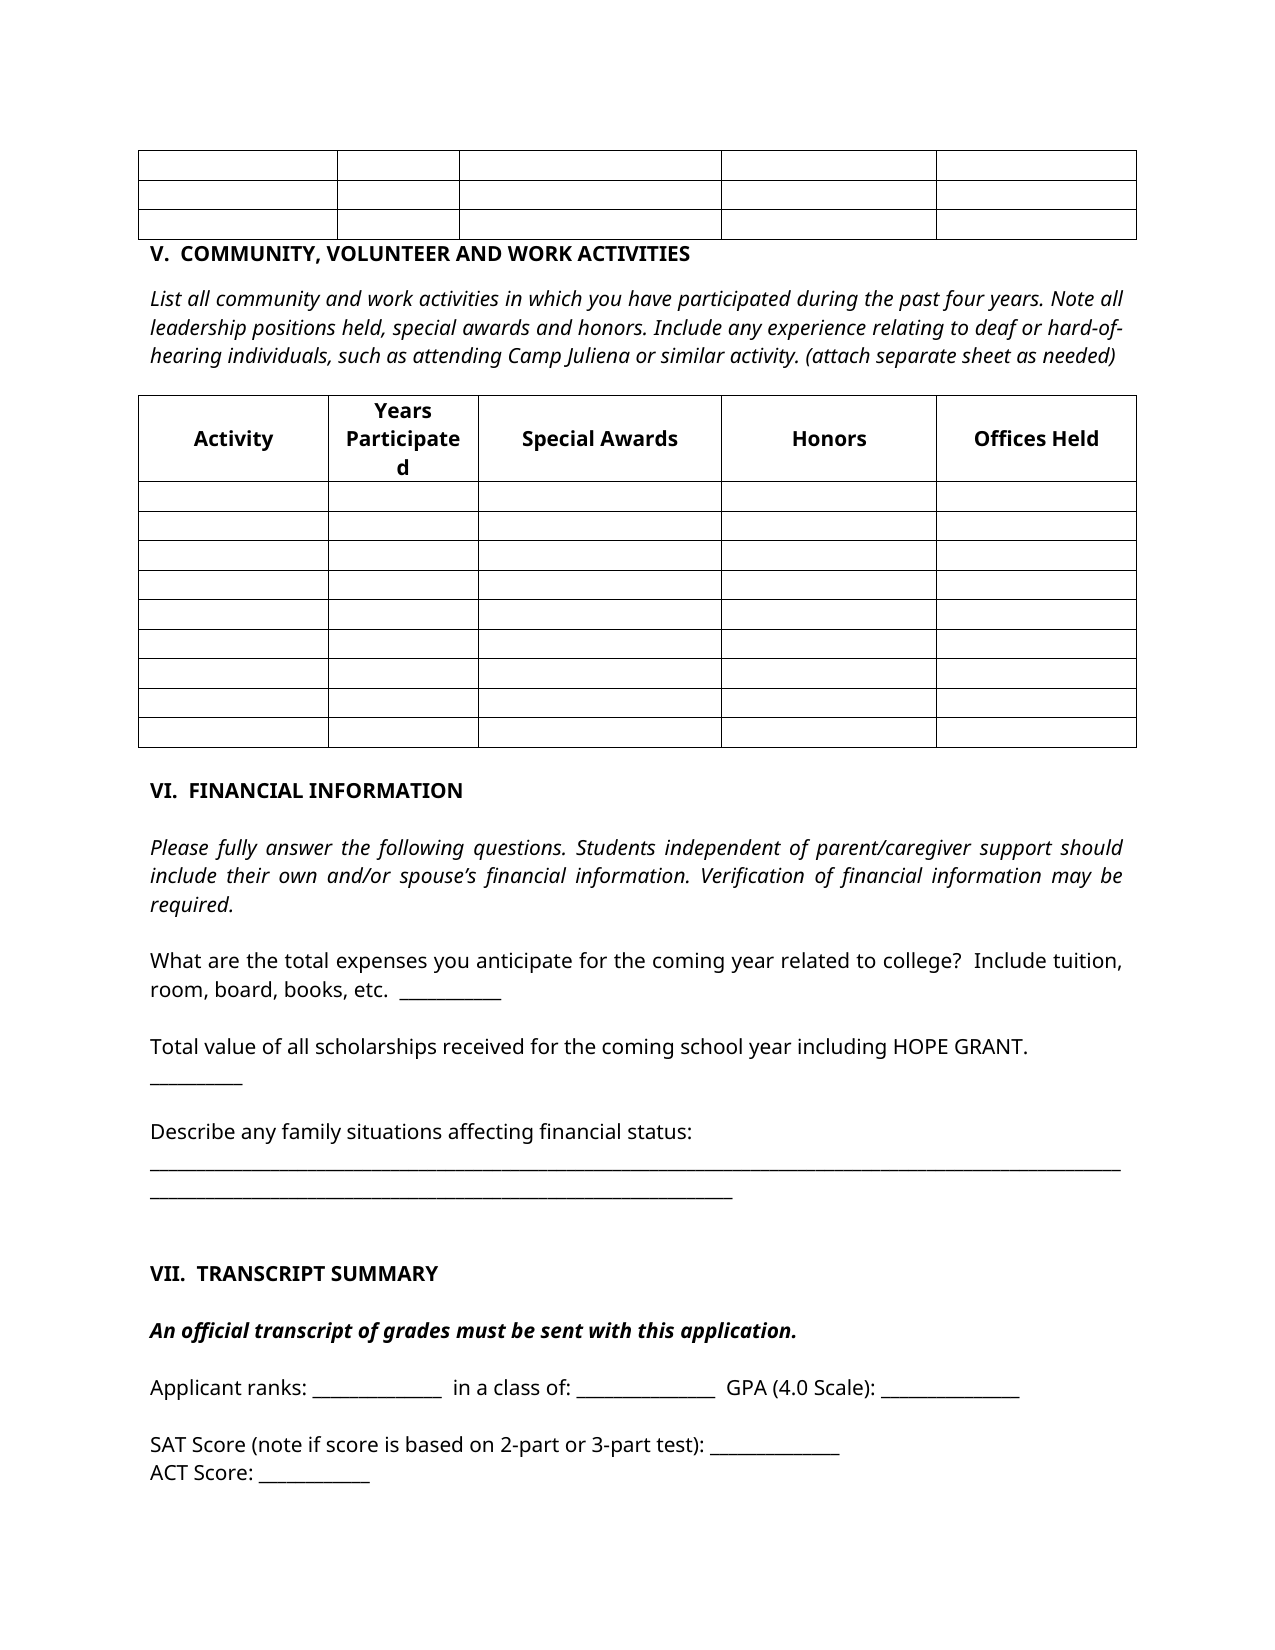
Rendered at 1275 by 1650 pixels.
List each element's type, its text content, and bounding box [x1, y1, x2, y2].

text An official transcript of grades must be sent with this application. [150, 1316, 1125, 1345]
table_cell [139, 541, 328, 570]
table_header Activity [139, 396, 328, 481]
text Applicant ranks: ______________ in a class of: _______________ GPA (4.0 Scale): _______________ [150, 1373, 1125, 1402]
table_cell [937, 659, 1136, 688]
table_cell [329, 512, 478, 540]
table_cell [460, 181, 721, 209]
table_cell [937, 571, 1136, 599]
table_cell [329, 630, 478, 658]
table_cell [329, 541, 478, 570]
table_cell [937, 630, 1136, 658]
text Total value of all scholarships received for the coming school year including HOPE GRANT. __________ [150, 1032, 1125, 1089]
text Describe any family situations affecting financial status: ________________________________________________________________________________________________________________________________________________________________________ [150, 1117, 1125, 1203]
table_cell [329, 689, 478, 717]
table_cell [139, 600, 328, 629]
text List all community and work activities in which you have participated during the past four years. Note all leadership positions held, special awards and honors. Include any experience relating to deaf or hard-of-hearing individuals, such as attending Camp Juliena or similar activity. (attach separate sheet as needed) [150, 284, 1125, 370]
table_cell [937, 181, 1136, 209]
table_cell [139, 630, 328, 658]
table_cell [937, 512, 1136, 540]
table_cell [479, 482, 721, 511]
table_cell [479, 600, 721, 629]
table_cell [937, 482, 1136, 511]
text ACT Score: ____________ [150, 1458, 1125, 1487]
table_cell [460, 151, 721, 179]
table_cell [937, 718, 1136, 747]
table_cell [479, 718, 721, 747]
table_cell [722, 151, 936, 179]
table_cell [329, 600, 478, 629]
text Please fully answer the following questions. Students independent of parent/caregiver support should include their own and/or spouse’s financial information. Verification of financial information may be required. [150, 833, 1125, 918]
table_cell [460, 210, 721, 238]
table_cell [722, 659, 936, 688]
table_cell [722, 600, 936, 629]
table_cell [722, 571, 936, 599]
table_cell [722, 689, 936, 717]
table_cell [937, 689, 1136, 717]
table_cell [139, 659, 328, 688]
text VI. FINANCIAL INFORMATION [150, 776, 1125, 804]
table_cell [338, 151, 459, 179]
table_cell [139, 210, 337, 238]
table_header Honors [722, 396, 936, 481]
table_cell [722, 630, 936, 658]
table_cell [722, 482, 936, 511]
table_cell [338, 210, 459, 238]
table_cell [479, 659, 721, 688]
table_cell [722, 512, 936, 540]
table_cell [139, 718, 328, 747]
table_cell [338, 181, 459, 209]
table_cell [937, 541, 1136, 570]
table_cell [329, 482, 478, 511]
table_cell [139, 181, 337, 209]
table_header Special Awards [479, 396, 721, 481]
text V. COMMUNITY, VOLUNTEER AND WORK ACTIVITIES [150, 240, 1125, 268]
text What are the total expenses you anticipate for the coming year related to college? Include tuition, room, board, books, etc. ___________ [150, 947, 1125, 1003]
table_cell [479, 512, 721, 540]
table_cell [722, 718, 936, 747]
table_cell [479, 630, 721, 658]
table_cell [139, 512, 328, 540]
table_header Offices Held [937, 396, 1136, 481]
table_header Years Participated [329, 396, 478, 481]
table_cell [937, 151, 1136, 179]
table_cell [139, 689, 328, 717]
table_cell [139, 482, 328, 511]
table_cell [329, 571, 478, 599]
table_cell [329, 659, 478, 688]
table_cell [139, 571, 328, 599]
table_cell [479, 541, 721, 570]
table_cell [139, 151, 337, 179]
table_cell [329, 718, 478, 747]
text SAT Score (note if score is based on 2-part or 3-part test): ______________ [150, 1430, 1125, 1458]
table_cell [722, 210, 936, 238]
text VII. TRANSCRIPT SUMMARY [150, 1259, 1125, 1288]
table_cell [937, 210, 1136, 238]
table_cell [937, 600, 1136, 629]
table_cell [479, 571, 721, 599]
table_cell [722, 541, 936, 570]
table_cell [722, 181, 936, 209]
table_cell [479, 689, 721, 717]
